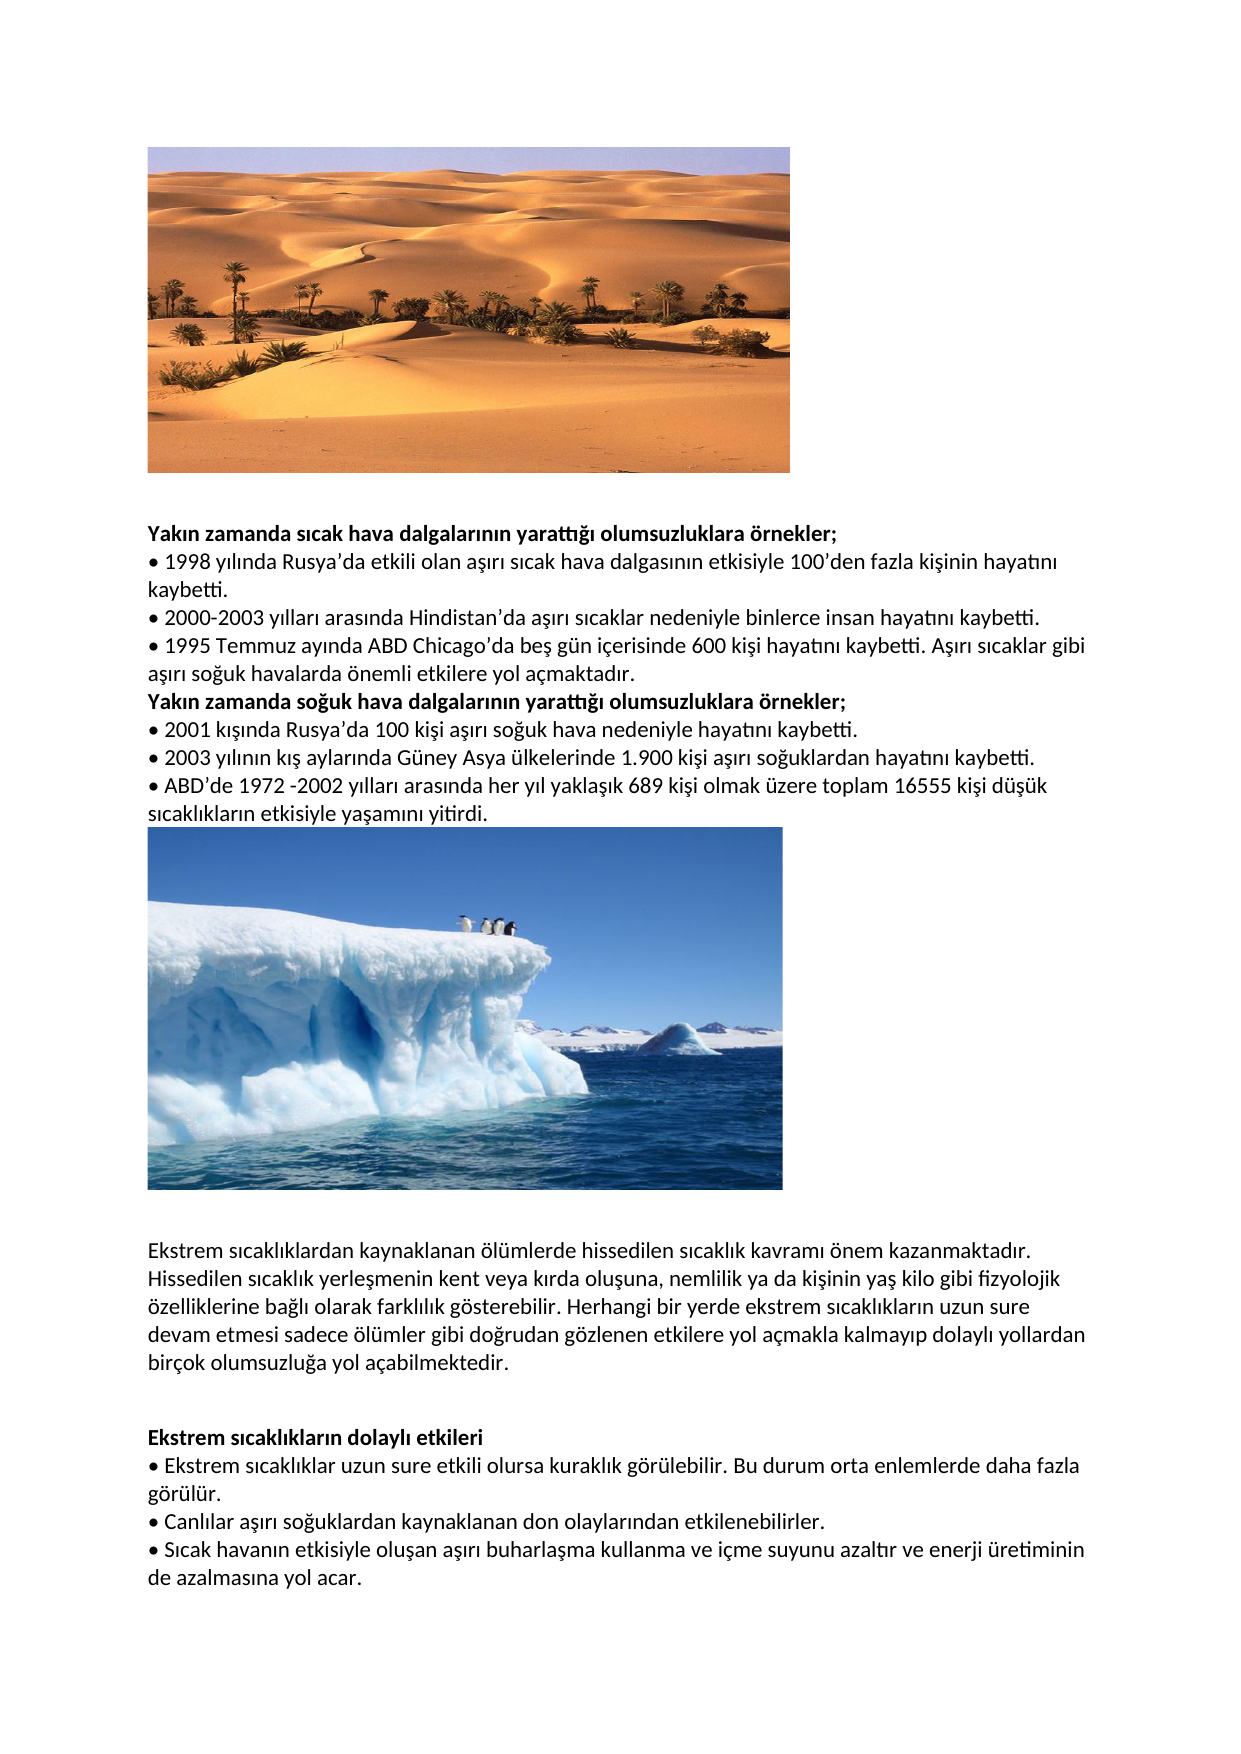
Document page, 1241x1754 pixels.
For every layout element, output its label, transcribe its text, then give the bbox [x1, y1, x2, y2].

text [148, 1423, 1093, 1591]
picture [147, 147, 790, 473]
text Ekstrem sıcaklıklardan kaynaklanan ölümlerde hissedilen sıcaklık kavramı önem kazanmaktadır. Hissedilen sıcaklık yerleşmenin kent veya kırda oluşuna, nemlilik ya da kişinin yaş kilo gibi fizyolojik özelliklerine bağlı olarak farklılık gösterebilir. Herhangi bir yerde ekstrem sıcaklıkların uzun sure devam etmesi sadece ölümler gibi doğrudan gözlenen etkilere yol açmakla kalmayıp dolaylı yollardan birçok olumsuzluğa yol açabilmektedir. [148, 1236, 1093, 1376]
text Yakın zamanda sıcak hava dalgalarının yarattığı olumsuzluklara örnekler; • 1998 yılında Rusya’da etkili olan aşırı sıcak hava dalgasının etkisiyle 100’den fazla kişinin hayatını kaybetti. • 2000-2003 yılları arasında Hindistan’da aşırı sıcaklar nedeniyle binlerce insan hayatını kaybetti. • 1995 Temmuz ayında ABD Chicago’da beş gün içerisinde 600 kişi hayatını kaybetti. Aşırı sıcaklar gibi aşırı soğuk havalarda önemli etkilere yol açmaktadır. [148, 519, 1093, 687]
text Yakın zamanda soğuk hava dalgalarının yarattığı olumsuzluklara örnekler; • 2001 kışında Rusya’da 100 kişi aşırı soğuk hava nedeniyle hayatını kaybetti. • 2003 yılının kış aylarında Güney Asya ülkelerinde 1.900 kişi aşırı soğuklardan hayatını kaybetti. • ABD’de 1972 -2002 yılları arasında her yıl yaklaşık 689 kişi olmak üzere toplam 16555 kişi düşük sıcaklıkların etkisiyle yaşamını yitirdi. [148, 687, 1093, 828]
picture [147, 827, 783, 1190]
